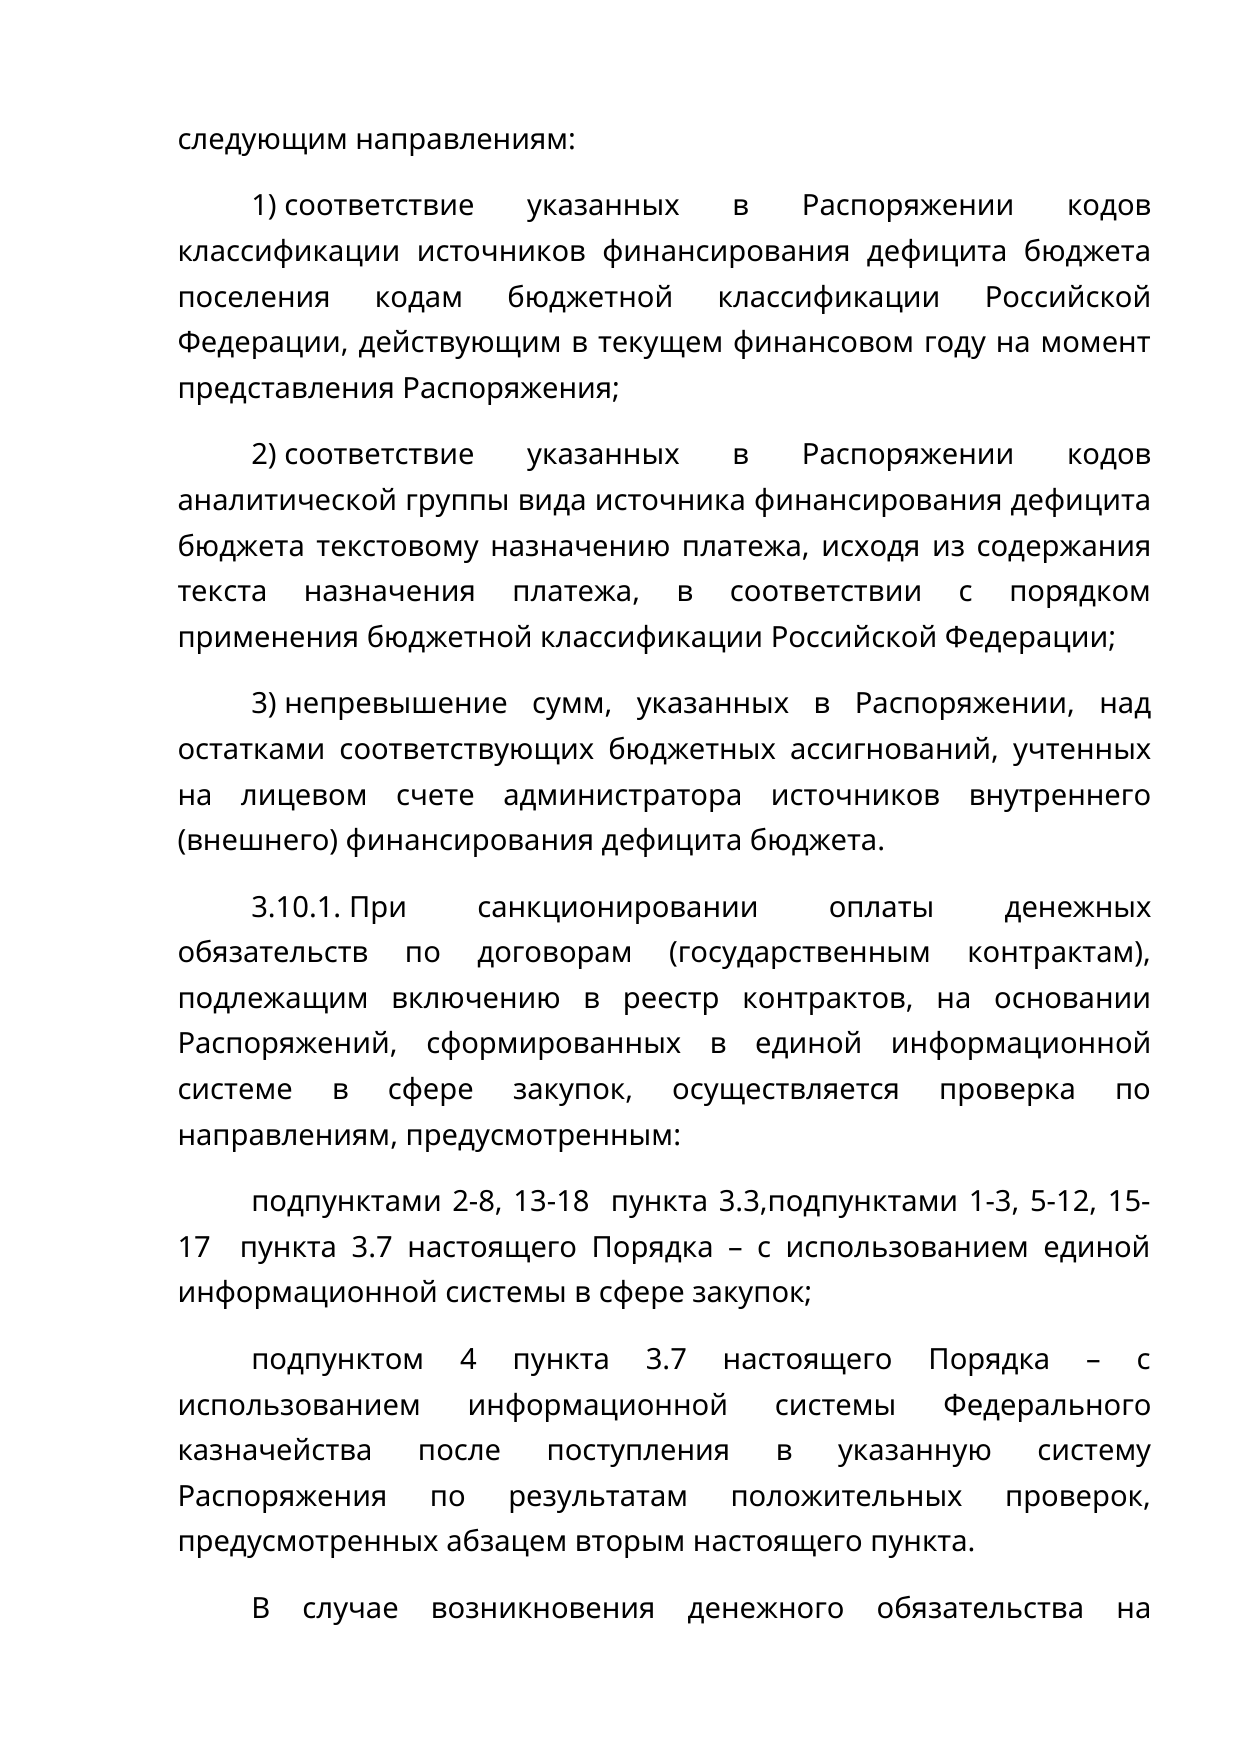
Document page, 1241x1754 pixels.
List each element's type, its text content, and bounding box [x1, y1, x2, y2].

text подпунктами 2-8, 13-18 пункта 3.3,подпунктами 1-3, 5-12, 15-17 пункта 3.7 настоящего Порядка – с использованием единой информационной системы в сфере закупок; [177, 1180, 1152, 1311]
text 3.10.1. При санкционировании оплаты денежных обязательств по договорам (государственным контрактам), подлежащим включению в реестр контрактов, на основании Распоряжений, сформированных в единой информационной системе в сфере закупок, осуществляется проверка по направлениям, предусмотренным: [177, 886, 1152, 1154]
text 3) непревышение сумм, указанных в Распоряжении, над остатками соответствующих бюджетных ассигнований, учтенных на лицевом счете администратора источников внутреннего (внешнего) финансирования дефицита бюджета. [177, 682, 1152, 859]
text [177, 1587, 1152, 1627]
text подпунктом 4 пункта 3.7 настоящего Порядка – с использованием информационной системы Федерального казначейства после поступления в указанную систему Распоряжения по результатам положительных проверок, предусмотренных абзацем вторым настоящего пункта. [177, 1338, 1152, 1560]
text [177, 118, 1152, 158]
text 2) соответствие указанных в Распоряжении кодов аналитической группы вида источника финансирования дефицита бюджета текстовому назначению платежа, исходя из содержания текста назначения платежа, в соответствии с порядком применения бюджетной классификации Российской Федерации; [177, 433, 1152, 656]
text 1) соответствие указанных в Распоряжении кодов классификации источников финансирования дефицита бюджета поселения кодам бюджетной классификации Российской Федерации, действующим в текущем финансовом году на момент представления Распоряжения; [177, 184, 1152, 407]
